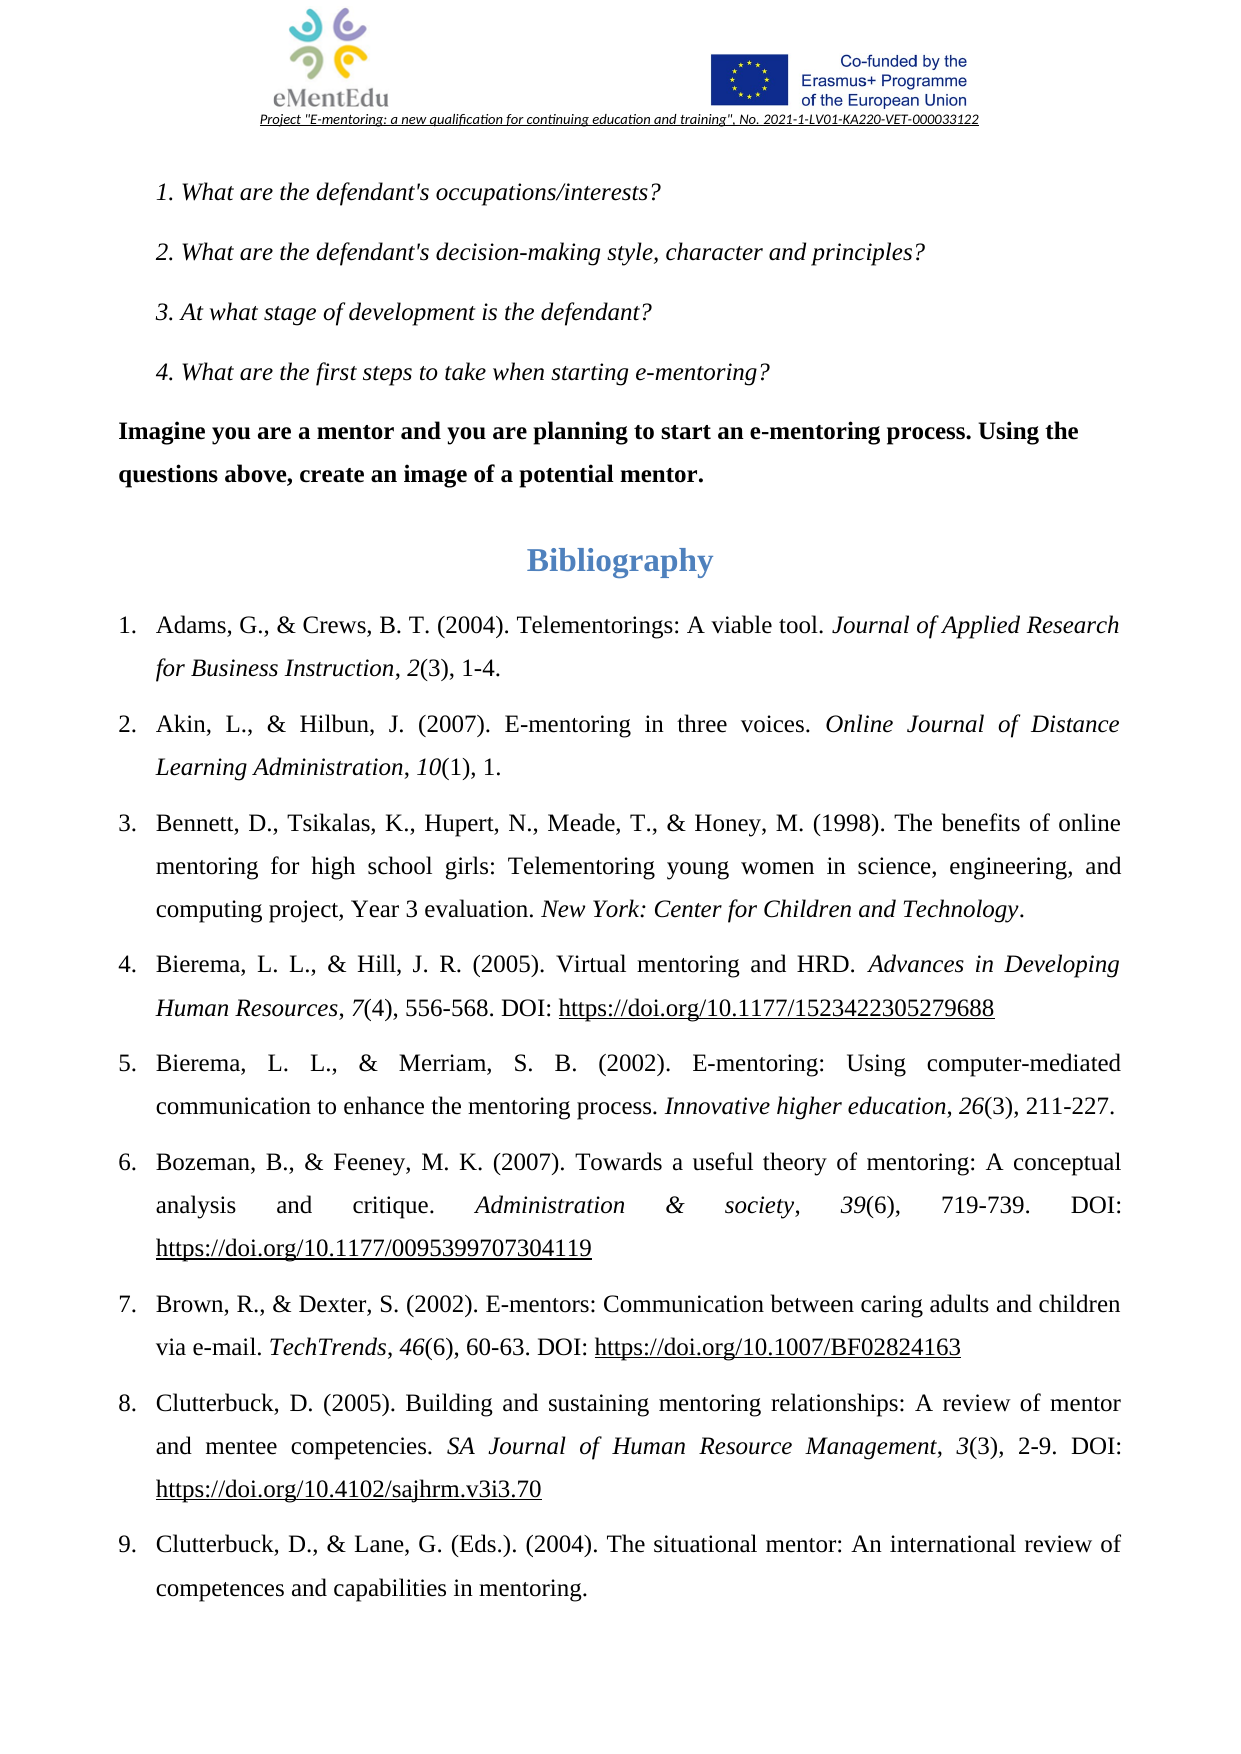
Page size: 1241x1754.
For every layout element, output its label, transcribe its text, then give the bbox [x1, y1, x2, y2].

list Bennett, D., Tsikalas, K., Hupert, N., Meade, T., & Honey, M. (1998). The benefits of online mentoring for high school girls: Telementoring young women in science, engineering, and computing project, Year 3 evaluation. New York: Center for Children and Technology. [118, 808, 1122, 923]
picture [710, 53, 967, 110]
subtitle Bibliography [118, 540, 1122, 578]
text 3. At what stage of development is the defendant? [156, 297, 1122, 326]
list Bierema, L. L., & Merriam, S. B. (2002). E-mentoring: Using computer-mediated communication to enhance the mentoring process. Innovative higher education, 26(3), 211-227. [118, 1048, 1122, 1120]
list Clutterbuck, D., & Lane, G. (Eds.). (2004). The situational mentor: An international review of competences and capabilities in mentoring. [118, 1529, 1122, 1601]
list Adams, G., & Crews, B. T. (2004). Telementorings: A viable tool. Journal of Applied Research for Business Instruction, 2(3), 1-4. [118, 610, 1122, 682]
list Brown, R., & Dexter, S. (2002). E-mentors: Communication between caring adults and children via e-mail. TechTrends, 46(6), 60-63. DOI: https://doi.org/10.1007/BF02824163 [118, 1289, 1122, 1361]
list Akin, L., & Hilbun, J. (2007). E-mentoring in three voices. Online Journal of Distance Learning Administration, 10(1), 1. [118, 709, 1122, 781]
text 4. What are the first steps to take when starting e-mentoring? [156, 357, 1122, 385]
text Imagine you are a mentor and you are planning to start an e-mentoring process. Using the questions above, create an image of a potential mentor. [118, 416, 1122, 488]
picture [273, 6, 390, 110]
list Clutterbuck, D. (2005). Building and sustaining mentoring relationships: A review of mentor and mentee competencies. SA Journal of Human Resource Management, 3(3), 2-9. DOI: https://doi.org/10.4102/sajhrm.v3i3.70 [118, 1388, 1122, 1503]
list Bozeman, B., & Feeney, M. K. (2007). Towards a useful theory of mentoring: A conceptual analysis and critique. Administration & society, 39(6), 719-739. DOI: https://doi.org/10.1177/0095399707304119 [118, 1147, 1122, 1262]
text 1. What are the defendant's occupations/interests? [156, 177, 1122, 206]
text 2. What are the defendant's decision-making style, character and principles? [156, 237, 1122, 266]
list Bierema, L. L., & Hill, J. R. (2005). Virtual mentoring and HRD. Advances in Developing Human Resources, 7(4), 556-568. DOI: https://doi.org/10.1177/1523422305279688 [118, 949, 1122, 1021]
